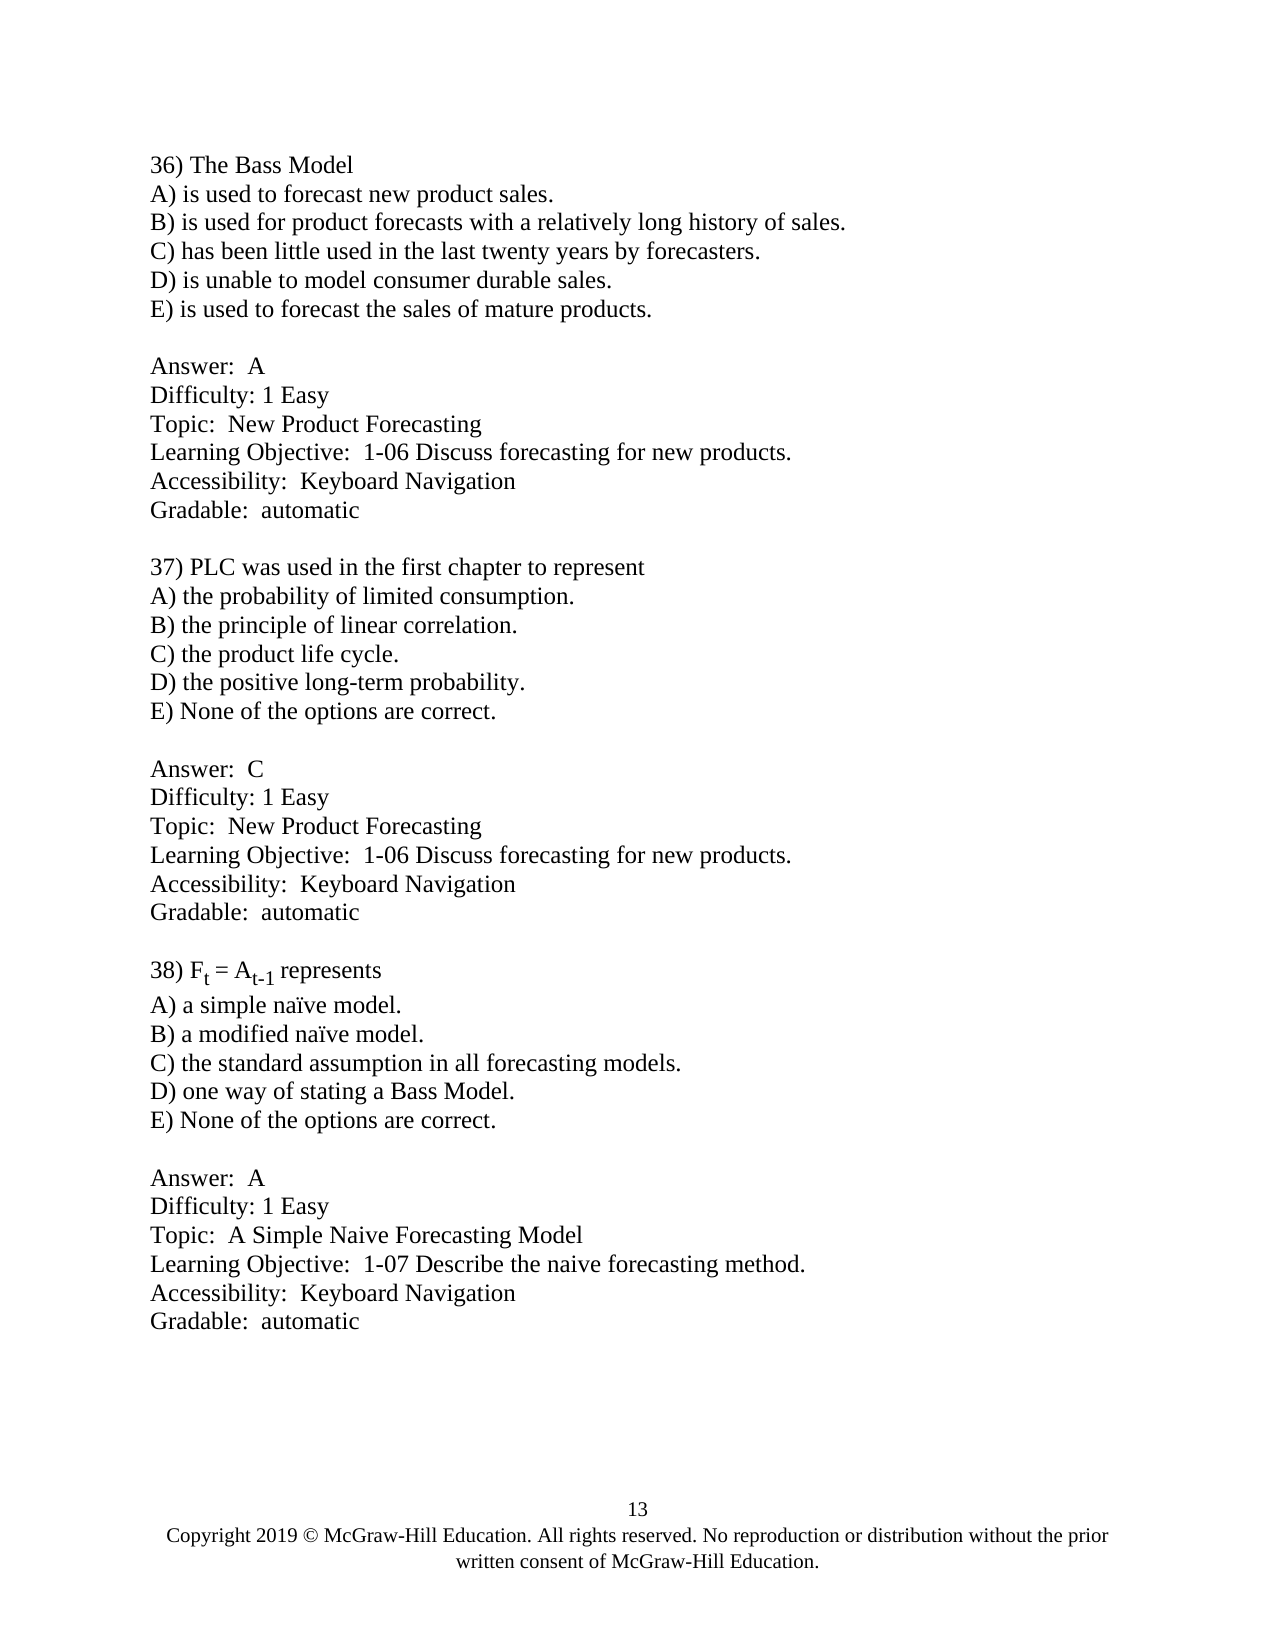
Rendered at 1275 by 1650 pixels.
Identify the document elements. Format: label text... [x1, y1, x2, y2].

text Difficulty: 1 Easy [150, 380, 1125, 409]
text Answer: A [150, 1163, 1125, 1191]
text 36) The Bass Model [150, 150, 1125, 179]
text C) has been little used in the last twenty years by forecasters. [150, 236, 1125, 265]
text Learning Objective: 1-06 Discuss forecasting for new products. [150, 437, 1125, 466]
text Topic: New Product Forecasting [150, 409, 1125, 437]
text Topic: A Simple Naive Forecasting Model [150, 1220, 1125, 1249]
text Answer: C [150, 754, 1125, 782]
text Gradable: automatic [150, 495, 1125, 524]
text Difficulty: 1 Easy [150, 1191, 1125, 1220]
text Learning Objective: 1-06 Discuss forecasting for new products. [150, 840, 1125, 869]
text C) the product life cycle. [150, 639, 1125, 667]
text Accessibility: Keyboard Navigation [150, 869, 1125, 897]
text Accessibility: Keyboard Navigation [150, 1278, 1125, 1306]
text B) is used for product forecasts with a relatively long history of sales. [150, 207, 1125, 236]
text 38) Ft = At-1 represents [150, 955, 1125, 990]
text D) one way of stating a Bass Model. [150, 1076, 1125, 1105]
text A) a simple naïve model. [150, 990, 1125, 1019]
text E) is used to forecast the sales of mature products. [150, 294, 1125, 322]
text D) is unable to model consumer durable sales. [150, 265, 1125, 294]
text Difficulty: 1 Easy [150, 782, 1125, 811]
text A) the probability of limited consumption. [150, 581, 1125, 610]
text Learning Objective: 1-07 Describe the naive forecasting method. [150, 1249, 1125, 1278]
text Gradable: automatic [150, 1306, 1125, 1335]
text B) the principle of linear correlation. [150, 610, 1125, 639]
text C) the standard assumption in all forecasting models. [150, 1048, 1125, 1076]
text A) is used to forecast new product sales. [150, 179, 1125, 207]
text Topic: New Product Forecasting [150, 811, 1125, 840]
text B) a modified naïve model. [150, 1019, 1125, 1048]
text Answer: A [150, 351, 1125, 380]
text 37) PLC was used in the first chapter to represent [150, 552, 1125, 581]
text Accessibility: Keyboard Navigation [150, 466, 1125, 495]
text D) the positive long-term probability. [150, 667, 1125, 696]
text Gradable: automatic [150, 897, 1125, 926]
text E) None of the options are correct. [150, 1105, 1125, 1134]
text E) None of the options are correct. [150, 696, 1125, 725]
